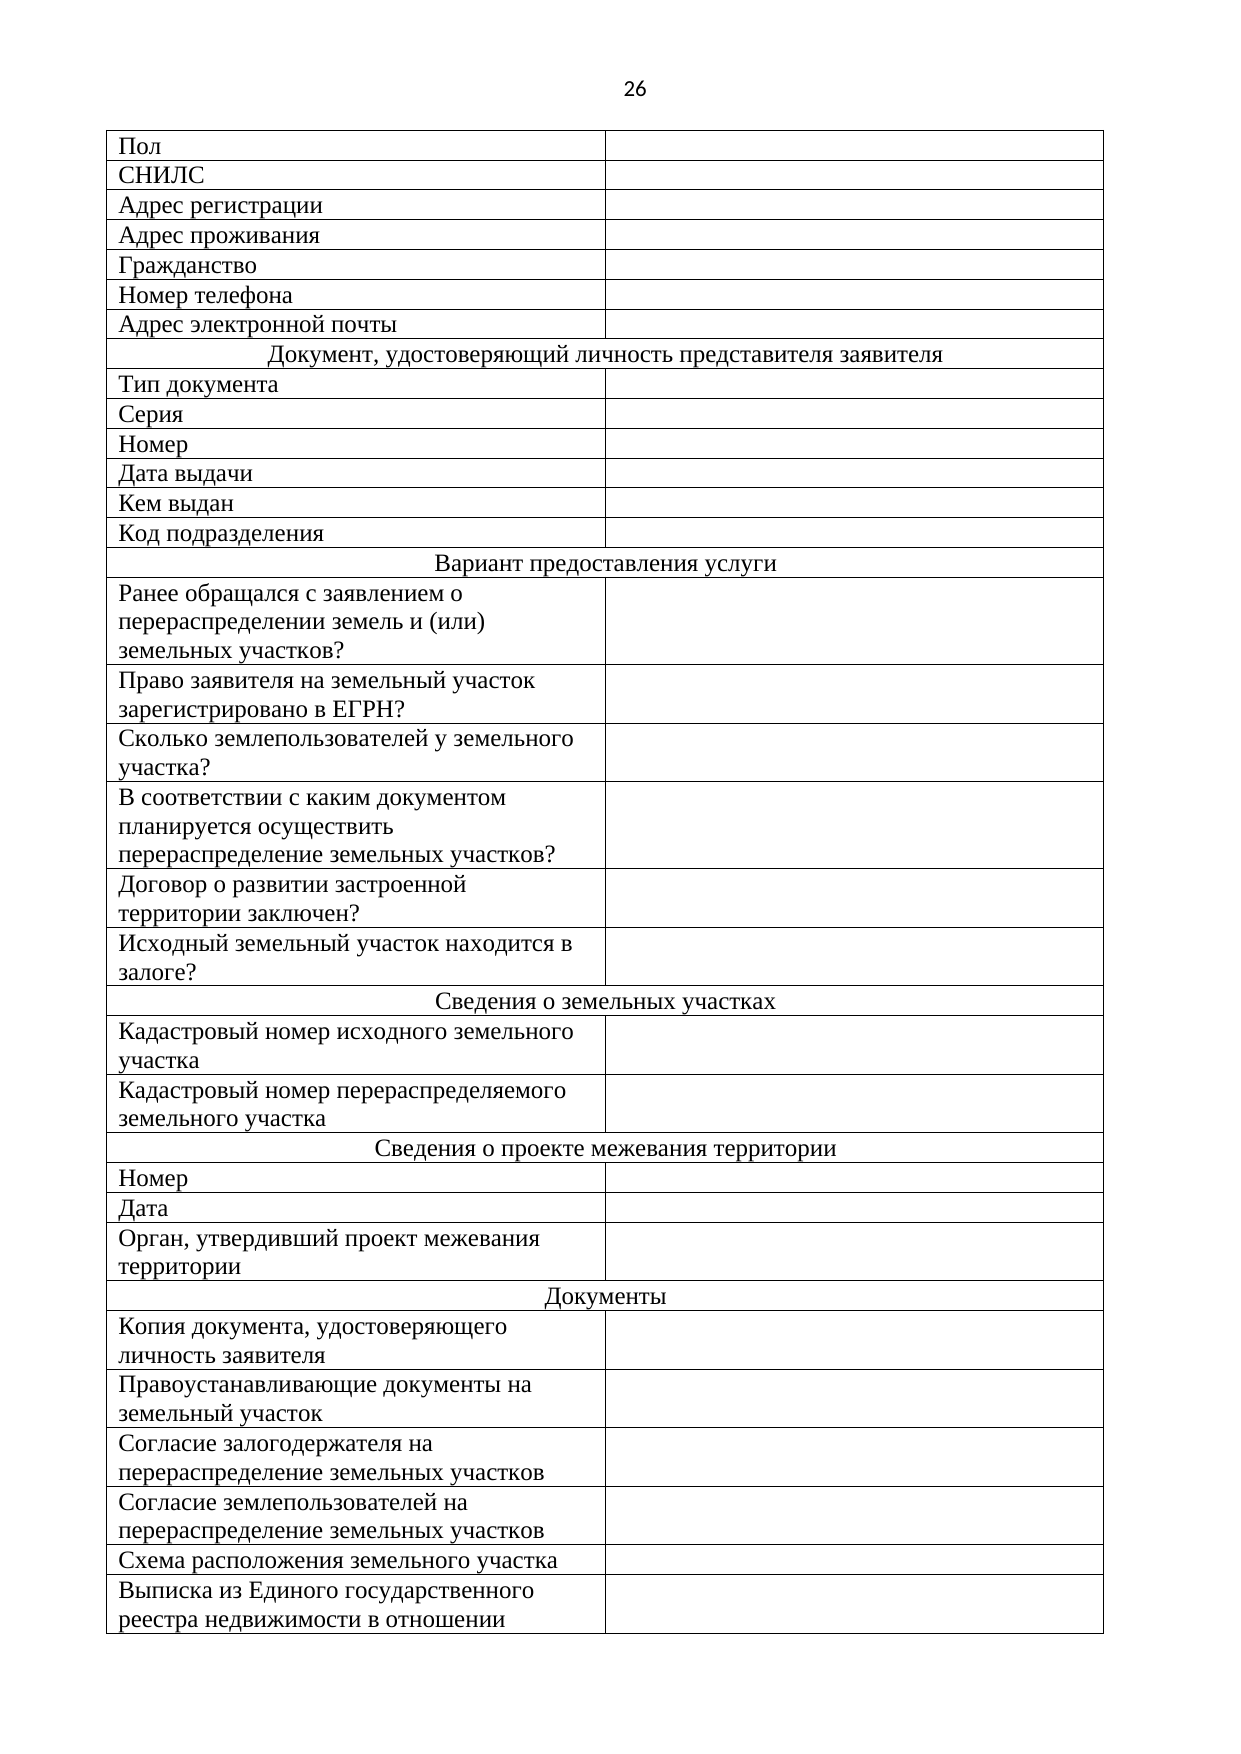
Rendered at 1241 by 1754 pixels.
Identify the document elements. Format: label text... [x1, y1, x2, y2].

table_cell Тип документа [107, 369, 605, 398]
table_cell [606, 459, 1103, 487]
table_cell [606, 1193, 1103, 1222]
table_cell Орган, утвердивший проект межевания территории [107, 1223, 605, 1280]
table_cell Дата выдачи [107, 459, 605, 487]
table_cell [606, 1163, 1103, 1192]
table_cell Исходный земельный участок находится в залоге? [107, 928, 605, 985]
table_cell Схема расположения земельного участка [107, 1545, 605, 1574]
table_cell [606, 1311, 1103, 1368]
table_cell Согласие залогодержателя на перераспределение земельных участков [107, 1428, 605, 1486]
table_cell В соответствии с каким документом планируется осуществить перераспределение земельных участков? [107, 782, 605, 868]
table_cell Пол [107, 131, 605, 159]
table_cell [606, 1016, 1103, 1074]
table_cell Копия документа, удостоверяющего личность заявителя [107, 1311, 605, 1368]
table_cell [606, 665, 1103, 722]
table_cell Дата [107, 1193, 605, 1222]
table_cell [606, 1370, 1103, 1427]
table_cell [107, 1575, 605, 1632]
table_cell [606, 1487, 1103, 1544]
table_cell [606, 782, 1103, 868]
table_cell СНИЛС [107, 161, 605, 189]
table_cell [606, 518, 1103, 547]
table_cell Сведения о проекте межевания территории [107, 1133, 1103, 1162]
table_cell [606, 1545, 1103, 1574]
table_cell Ранее обращался с заявлением о перераспределении земель и (или) земельных участков? [107, 578, 605, 664]
table_cell [606, 190, 1103, 219]
table_cell [606, 488, 1103, 517]
table_cell [606, 310, 1103, 338]
table_cell [606, 429, 1103, 457]
table_cell [606, 1575, 1103, 1632]
table_cell Номер телефона [107, 280, 605, 308]
table_cell [606, 161, 1103, 189]
table_cell Код подразделения [107, 518, 605, 547]
table_cell [606, 928, 1103, 985]
table_cell Номер [107, 429, 605, 457]
table_cell Правоустанавливающие документы на земельный участок [107, 1370, 605, 1427]
table_cell [606, 578, 1103, 664]
table_cell Кем выдан [107, 488, 605, 517]
table_cell [606, 280, 1103, 308]
table_cell Сколько землепользователей у земельного участка? [107, 724, 605, 781]
table_cell [606, 869, 1103, 927]
table_cell Адрес регистрации [107, 190, 605, 219]
table_cell Право заявителя на земельный участок зарегистрировано в ЕГРН? [107, 665, 605, 722]
table_cell Согласие землепользователей на перераспределение земельных участков [107, 1487, 605, 1544]
table_cell Адрес проживания [107, 220, 605, 249]
table_cell Сведения о земельных участках [107, 986, 1103, 1015]
table_cell Договор о развитии застроенной территории заключен? [107, 869, 605, 927]
table_cell [606, 1428, 1103, 1486]
table_cell [606, 1075, 1103, 1132]
table_cell Документ, удостоверяющий личность представителя заявителя [107, 339, 1103, 368]
table_cell [606, 250, 1103, 279]
table_cell [606, 399, 1103, 428]
table_cell Вариант предоставления услуги [107, 548, 1103, 577]
table_cell Кадастровый номер перераспределяемого земельного участка [107, 1075, 605, 1132]
table_cell [606, 220, 1103, 249]
table_cell [606, 724, 1103, 781]
table_cell Адрес электронной почты [107, 310, 605, 338]
table_cell [606, 131, 1103, 159]
table_cell [606, 1223, 1103, 1280]
table_cell Гражданство [107, 250, 605, 279]
table_cell Документы [107, 1281, 1103, 1310]
table_cell [606, 369, 1103, 398]
table_cell Номер [107, 1163, 605, 1192]
table_cell Серия [107, 399, 605, 428]
table_cell Кадастровый номер исходного земельного участка [107, 1016, 605, 1074]
